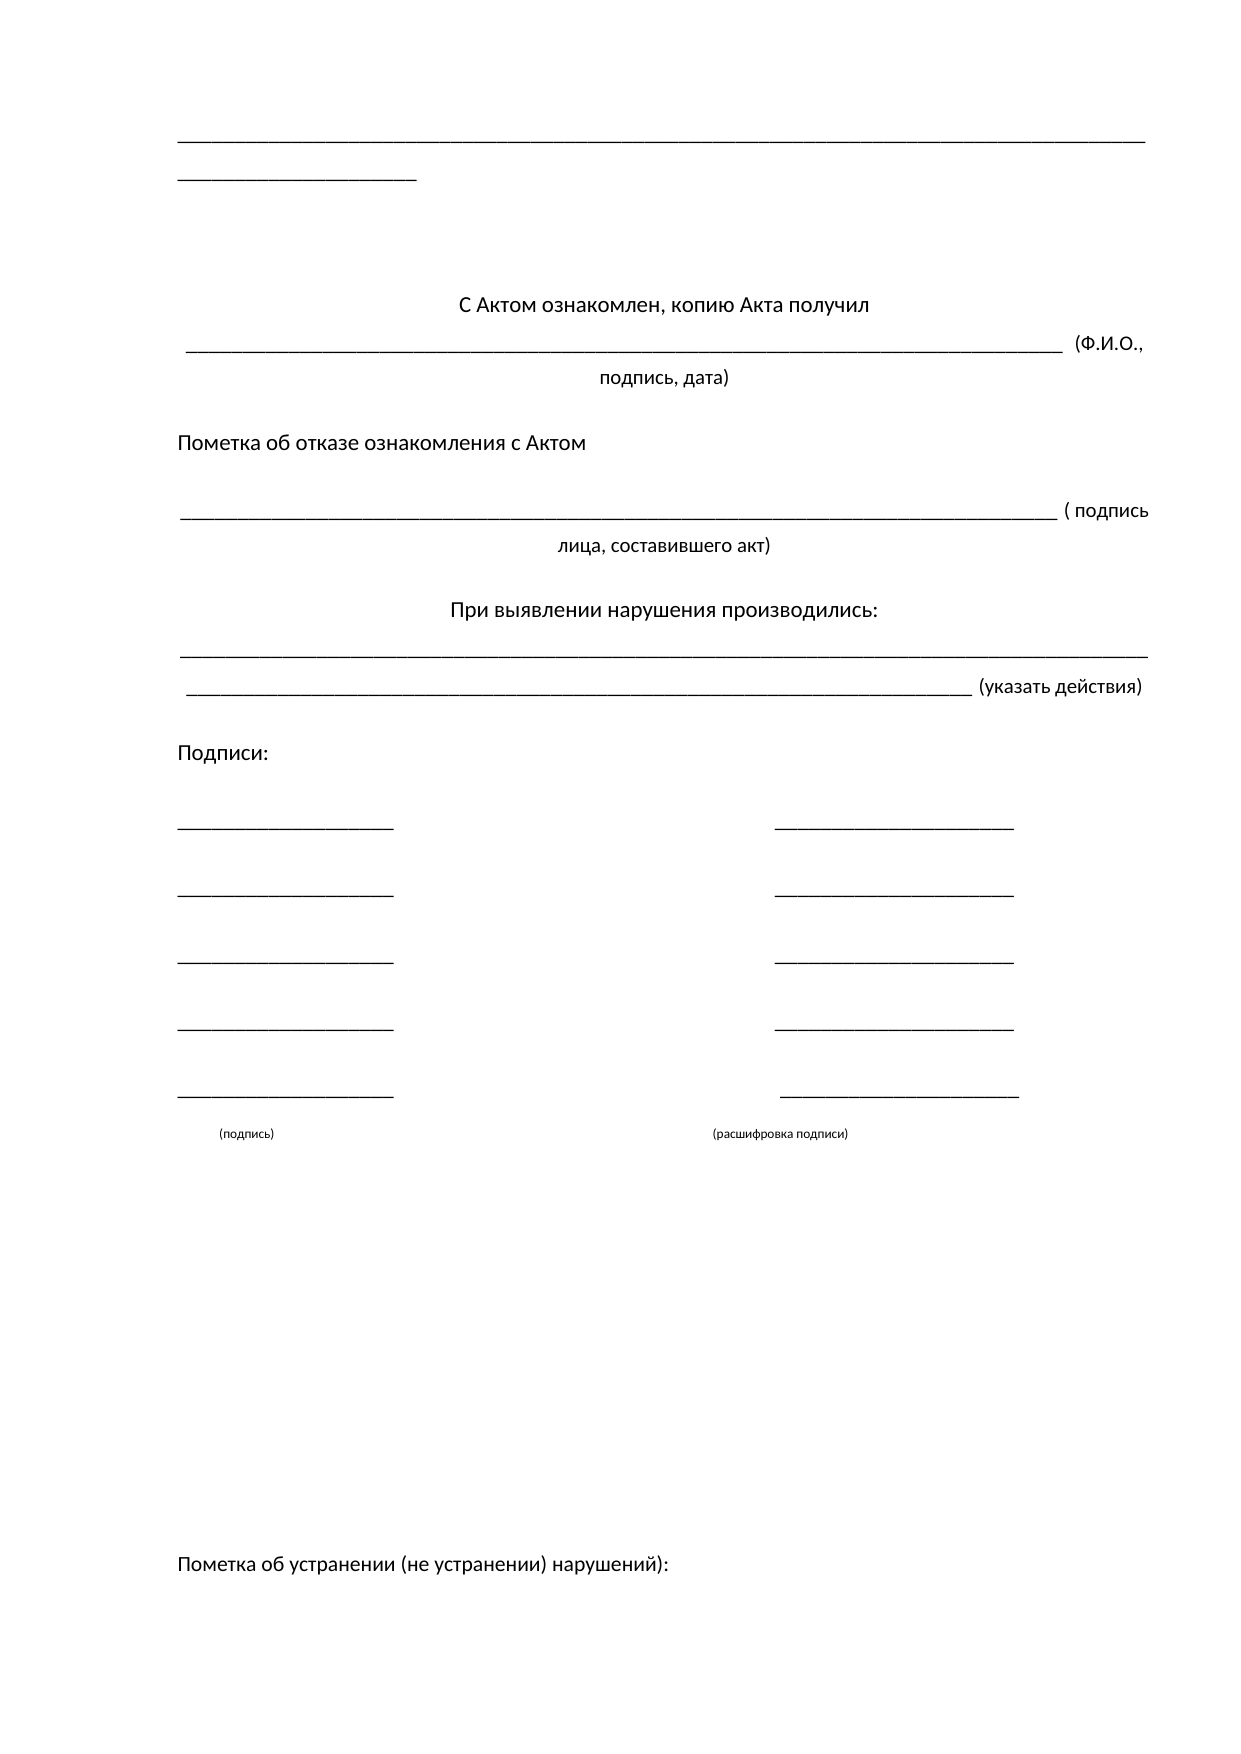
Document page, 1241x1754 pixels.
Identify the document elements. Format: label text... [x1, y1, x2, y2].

text Пометка об отказе ознакомления с Актом [177, 428, 1152, 456]
text ___________________ _____________________ [177, 939, 1152, 967]
text (подпись) (расшифровка подписи) [177, 1126, 1152, 1154]
text ___________________ _____________________ [177, 805, 1152, 833]
text С Актом ознакомлен, копию Акта получил _____________________________________________________________________________ (Ф.И.О., подпись, дата) [177, 290, 1152, 390]
text _____________________________________________________________________________ ( подпись лица, составившего акт) [177, 495, 1152, 557]
text Подписи: [177, 738, 1152, 766]
text ___________________ _____________________ [177, 1006, 1152, 1034]
text При выявлении нарушения производились: __________________________________________________________________________________________________________________________________________________________ (указать действия) [177, 595, 1152, 699]
text ___________________ _____________________ [177, 1073, 1152, 1101]
text ___________________ _____________________ [177, 872, 1152, 900]
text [177, 118, 1152, 184]
text Пометка об устранении (не устранении) нарушений): [177, 1550, 1152, 1596]
